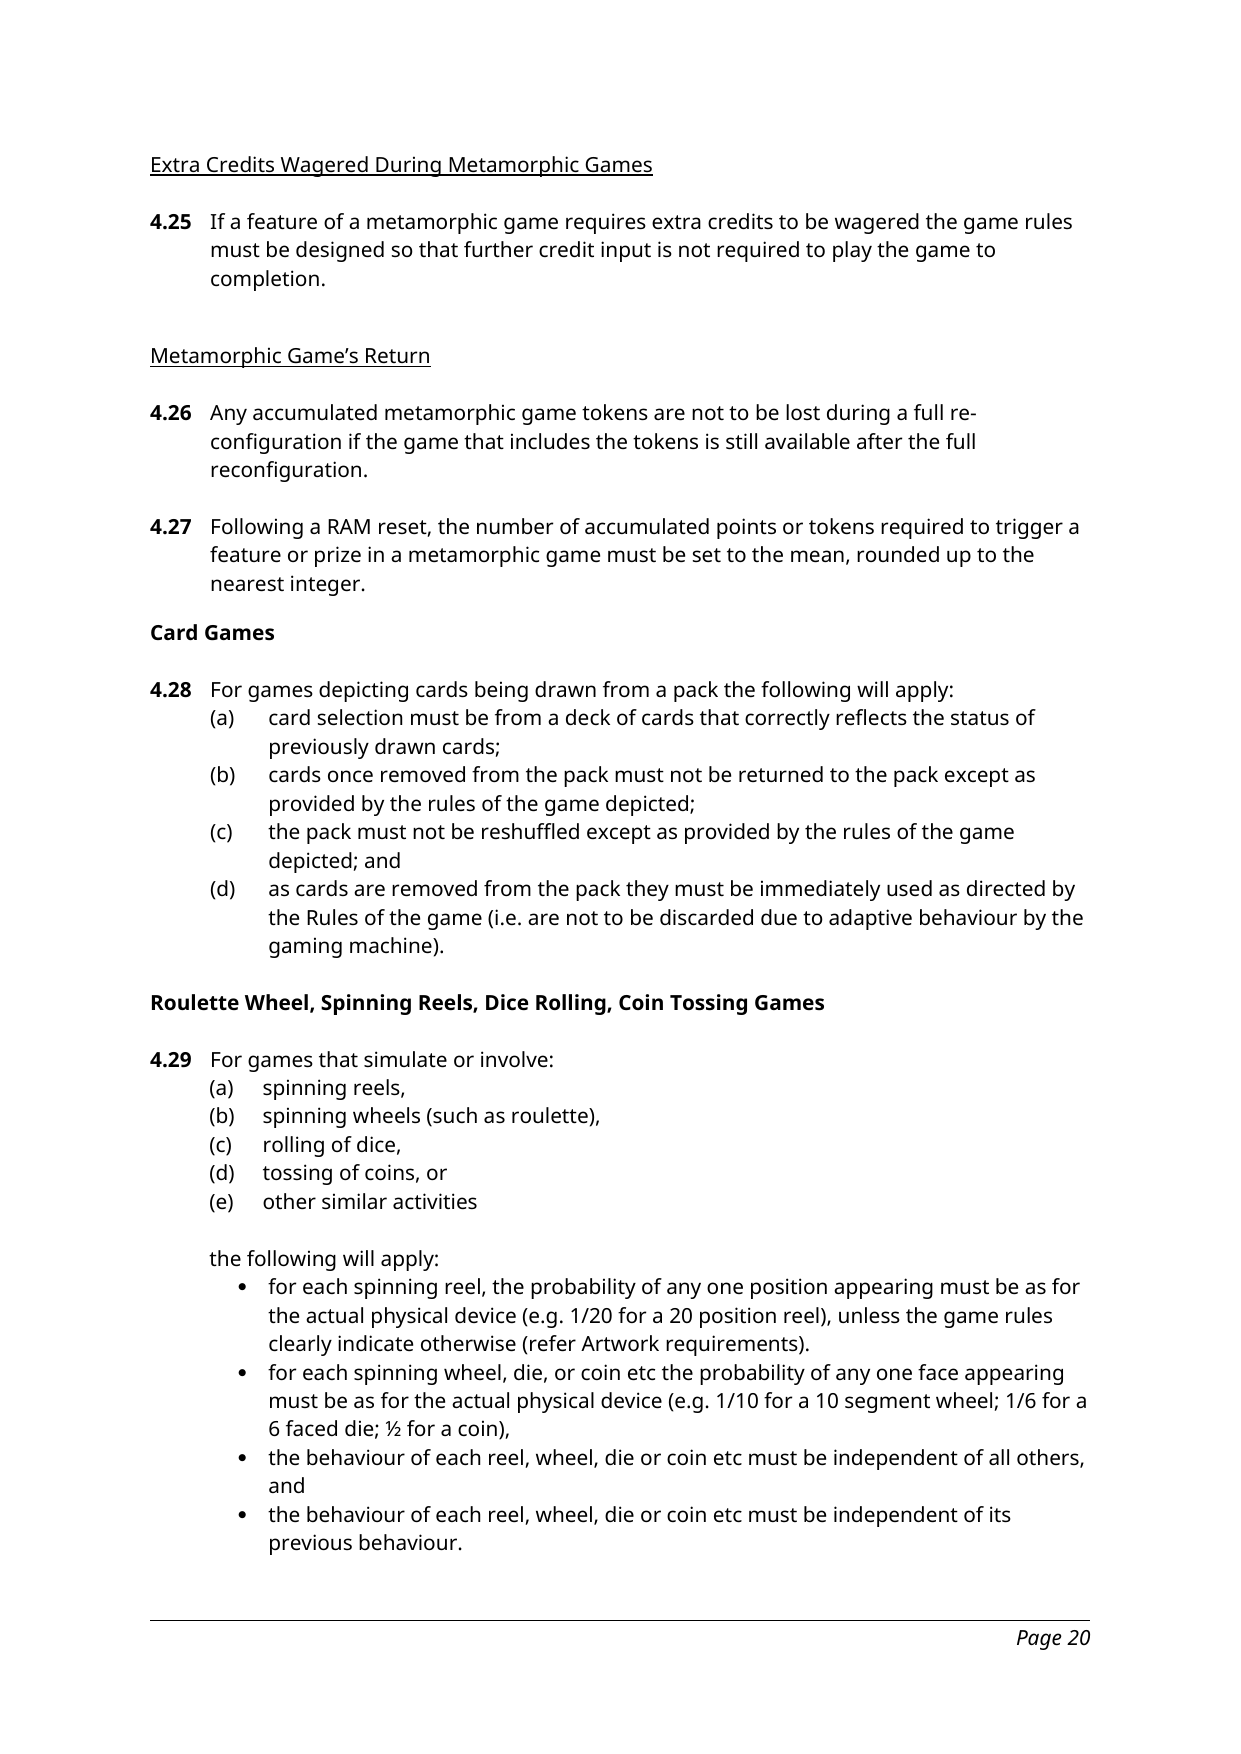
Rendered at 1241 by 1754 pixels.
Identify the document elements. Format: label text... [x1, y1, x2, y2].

list spinning reels, [209, 1073, 1090, 1102]
list for each spinning reel, the probability of any one position appearing must be as for the actual physical device (e.g. 1/20 for a 20 position reel), unless the game rules clearly indicate otherwise (refer Artwork requirements). [239, 1272, 1090, 1358]
list rolling of dice, [209, 1130, 1090, 1158]
list spinning wheels (such as roulette), [209, 1102, 1090, 1130]
list as cards are removed from the pack they must be immediately used as directed by the Rules of the game (i.e. are not to be discarded due to adaptive behaviour by the gaming machine). [210, 874, 1090, 959]
list tossing of coins, or [209, 1158, 1090, 1187]
list the pack must not be reshuffled except as provided by the rules of the game depicted; and [210, 817, 1090, 874]
list Following a RAM reset, the number of accumulated points or tokens required to trigger a feature or prize in a metamorphic game must be set to the mean, rounded up to the nearest integer. [150, 512, 1090, 597]
list If a feature of a metamorphic game requires extra credits to be wagered the game rules must be designed so that further credit input is not required to play the game to completion. [150, 207, 1090, 292]
subtitle Card Games [150, 618, 1090, 647]
list for each spinning wheel, die, or coin etc the probability of any one face appearing must be as for the actual physical device (e.g. 1/10 for a 10 segment wheel; 1/6 for a 6 faced die; ½ for a coin), [239, 1358, 1090, 1443]
list other similar activities [209, 1187, 1090, 1215]
list For games that simulate or involve: [150, 1045, 1090, 1073]
list the behaviour of each reel, wheel, die or coin etc must be independent of its previous behaviour. [239, 1500, 1090, 1557]
subtitle Extra Credits Wagered During Metamorphic Games [150, 150, 1090, 178]
list For games depicting cards being drawn from a pack the following will apply: [150, 675, 1090, 703]
list cards once removed from the pack must not be returned to the pack except as provided by the rules of the game depicted; [210, 760, 1090, 817]
text the following will apply: [209, 1244, 1090, 1272]
list card selection must be from a deck of cards that correctly reflects the status of previously drawn cards; [210, 703, 1090, 760]
list Any accumulated metamorphic game tokens are not to be lost during a full re-configuration if the game that includes the tokens is still available after the full reconfiguration. [150, 398, 1090, 484]
text Roulette Wheel, Spinning Reels, Dice Rolling, Coin Tossing Games [150, 988, 1090, 1016]
list the behaviour of each reel, wheel, die or coin etc must be independent of all others, and [239, 1443, 1090, 1500]
subtitle Metamorphic Game’s Return [150, 341, 1090, 370]
